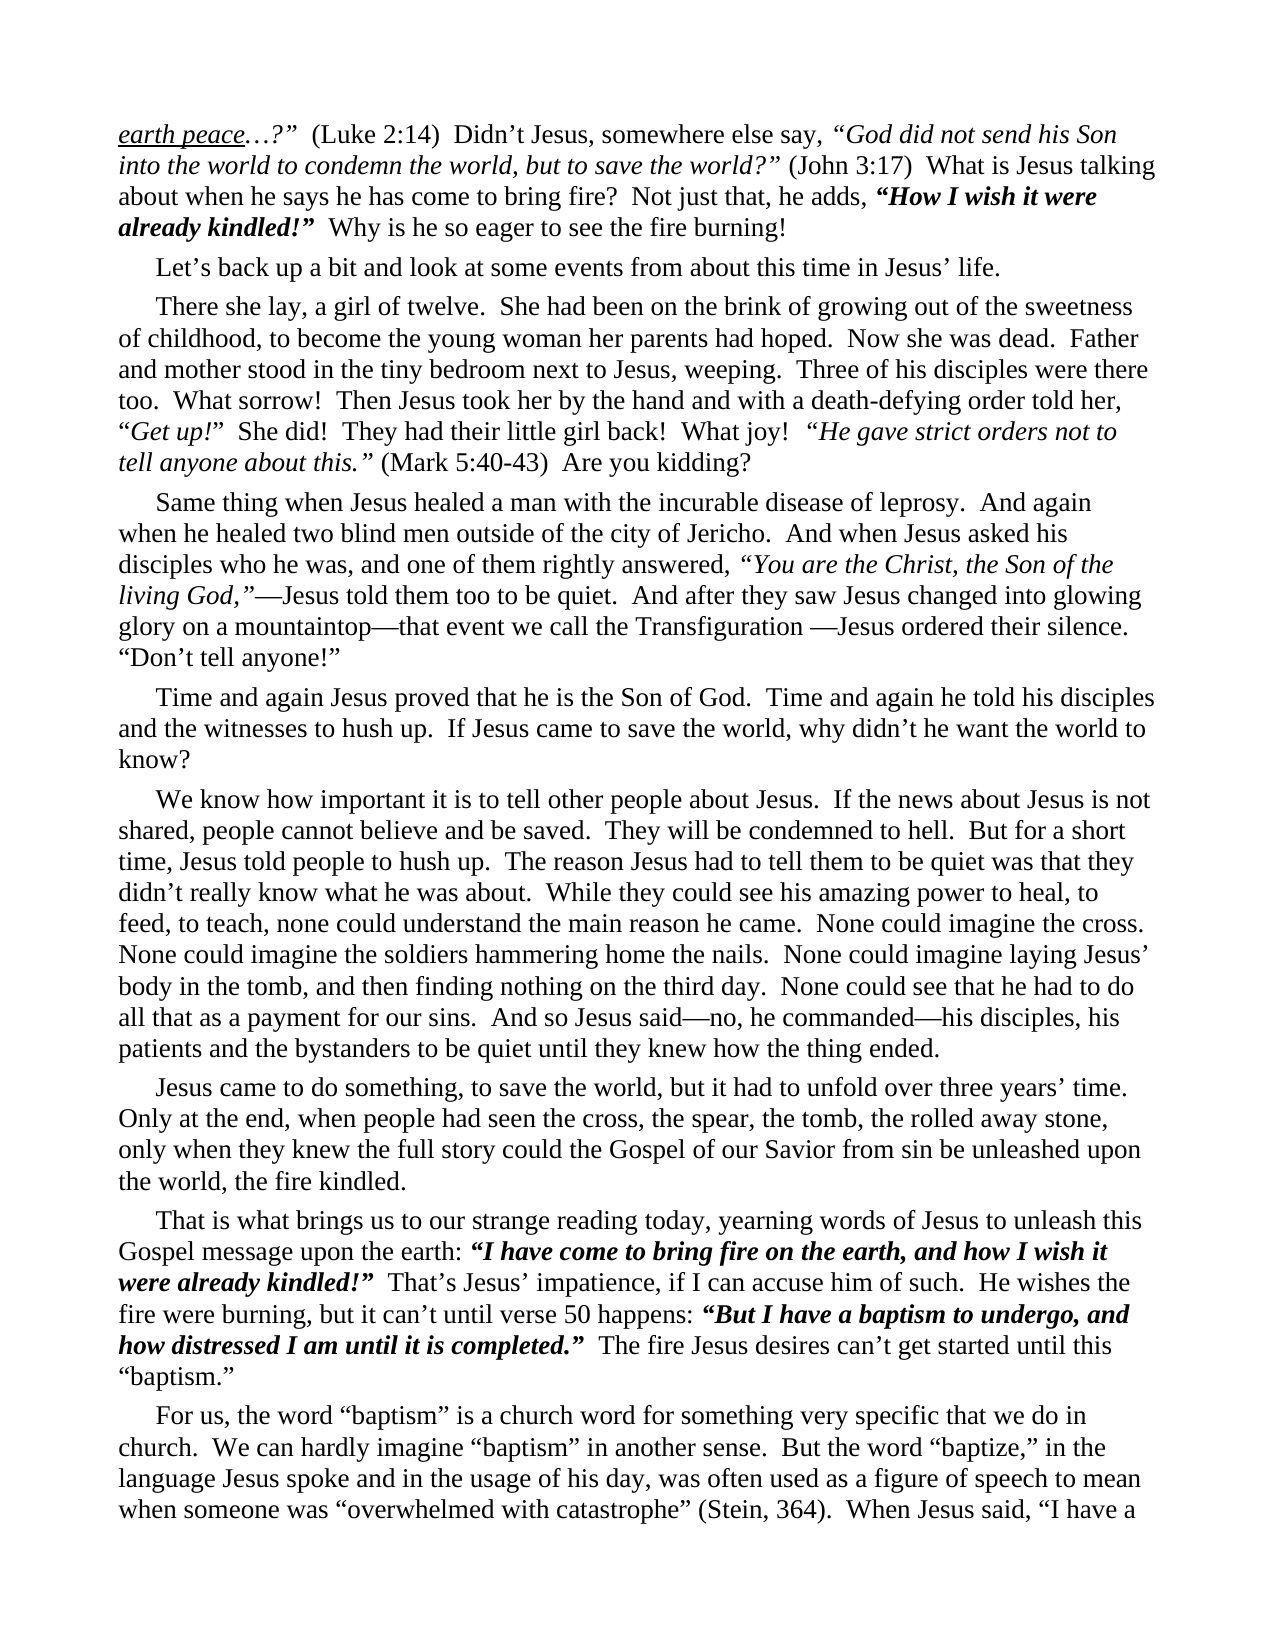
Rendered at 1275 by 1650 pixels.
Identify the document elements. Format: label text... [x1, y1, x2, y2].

text Jesus came to do something, to save the world, but it had to unfold over three years’ time. Only at the end, when people had seen the cross, the spear, the tomb, the rolled away stone, only when they knew the full story could the Gospel of our Savior from sin be unleashed upon the world, the fire kindled. [118, 1071, 1157, 1196]
text There she lay, a girl of twelve. She had been on the brink of growing out of the sweetness of childhood, to become the young woman her parents had hoped. Now she was dead. Father and mother stood in the tiny bedroom next to Jesus, weeping. Three of his disciples were there too. What sorrow! Then Jesus took her by the hand and with a death-defying order told her, “Get up!” She did! They had their little girl back! What joy! “He gave strict orders not to tell anyone about this.” (Mark 5:40-43) Are you kidding? [118, 291, 1157, 477]
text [118, 1399, 1157, 1524]
text Time and again Jesus proved that he is the Son of God. Time and again he told his disciples and the witnesses to hush up. If Jesus came to save the world, why didn’t he want the world to know? [118, 681, 1157, 774]
text That is what brings us to our strange reading today, yearning words of Jesus to unleash this Gospel message upon the earth: “I have come to bring fire on the earth, and how I wish it were already kindled!” That’s Jesus’ impatience, if I can accuse him of such. He wishes the fire were burning, but it can’t until verse 50 happens: “But I have a baptism to undergo, and how distressed I am until it is completed.” The fire Jesus desires can’t get started until this “baptism.” [118, 1204, 1157, 1391]
text Same thing when Jesus healed a man with the incurable disease of leprosy. And again when he healed two blind men outside of the city of Jericho. And when Jesus asked his disciples who he was, and one of them rightly answered, “You are the Christ, the Son of the living God,”—Jesus told them too to be quiet. And after they saw Jesus changed into glowing glory on a mountaintop—that event we call the Transfiguration —Jesus ordered their silence. “Don’t tell anyone!” [118, 486, 1157, 673]
text Let’s back up a bit and look at some events from about this time in Jesus’ life. [118, 251, 1157, 282]
text We know how important it is to tell other people about Jesus. If the news about Jesus is not shared, people cannot believe and be saved. They will be condemned to hell. But for a short time, Jesus told people to hush up. The reason Jesus had to tell them to be quiet was that they didn’t really know what he was about. While they could see his amazing power to heal, to feed, to teach, none could understand the main reason he came. None could imagine the cross. None could imagine the soldiers hammering home the nails. None could imagine laying Jesus’ body in the tomb, and then finding nothing on the third day. None could see that he had to do all that as a payment for our sins. And so Jesus said—no, he commanded—his disciples, his patients and the bystanders to be quiet until they knew how the thing ended. [118, 783, 1157, 1063]
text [118, 118, 1157, 243]
